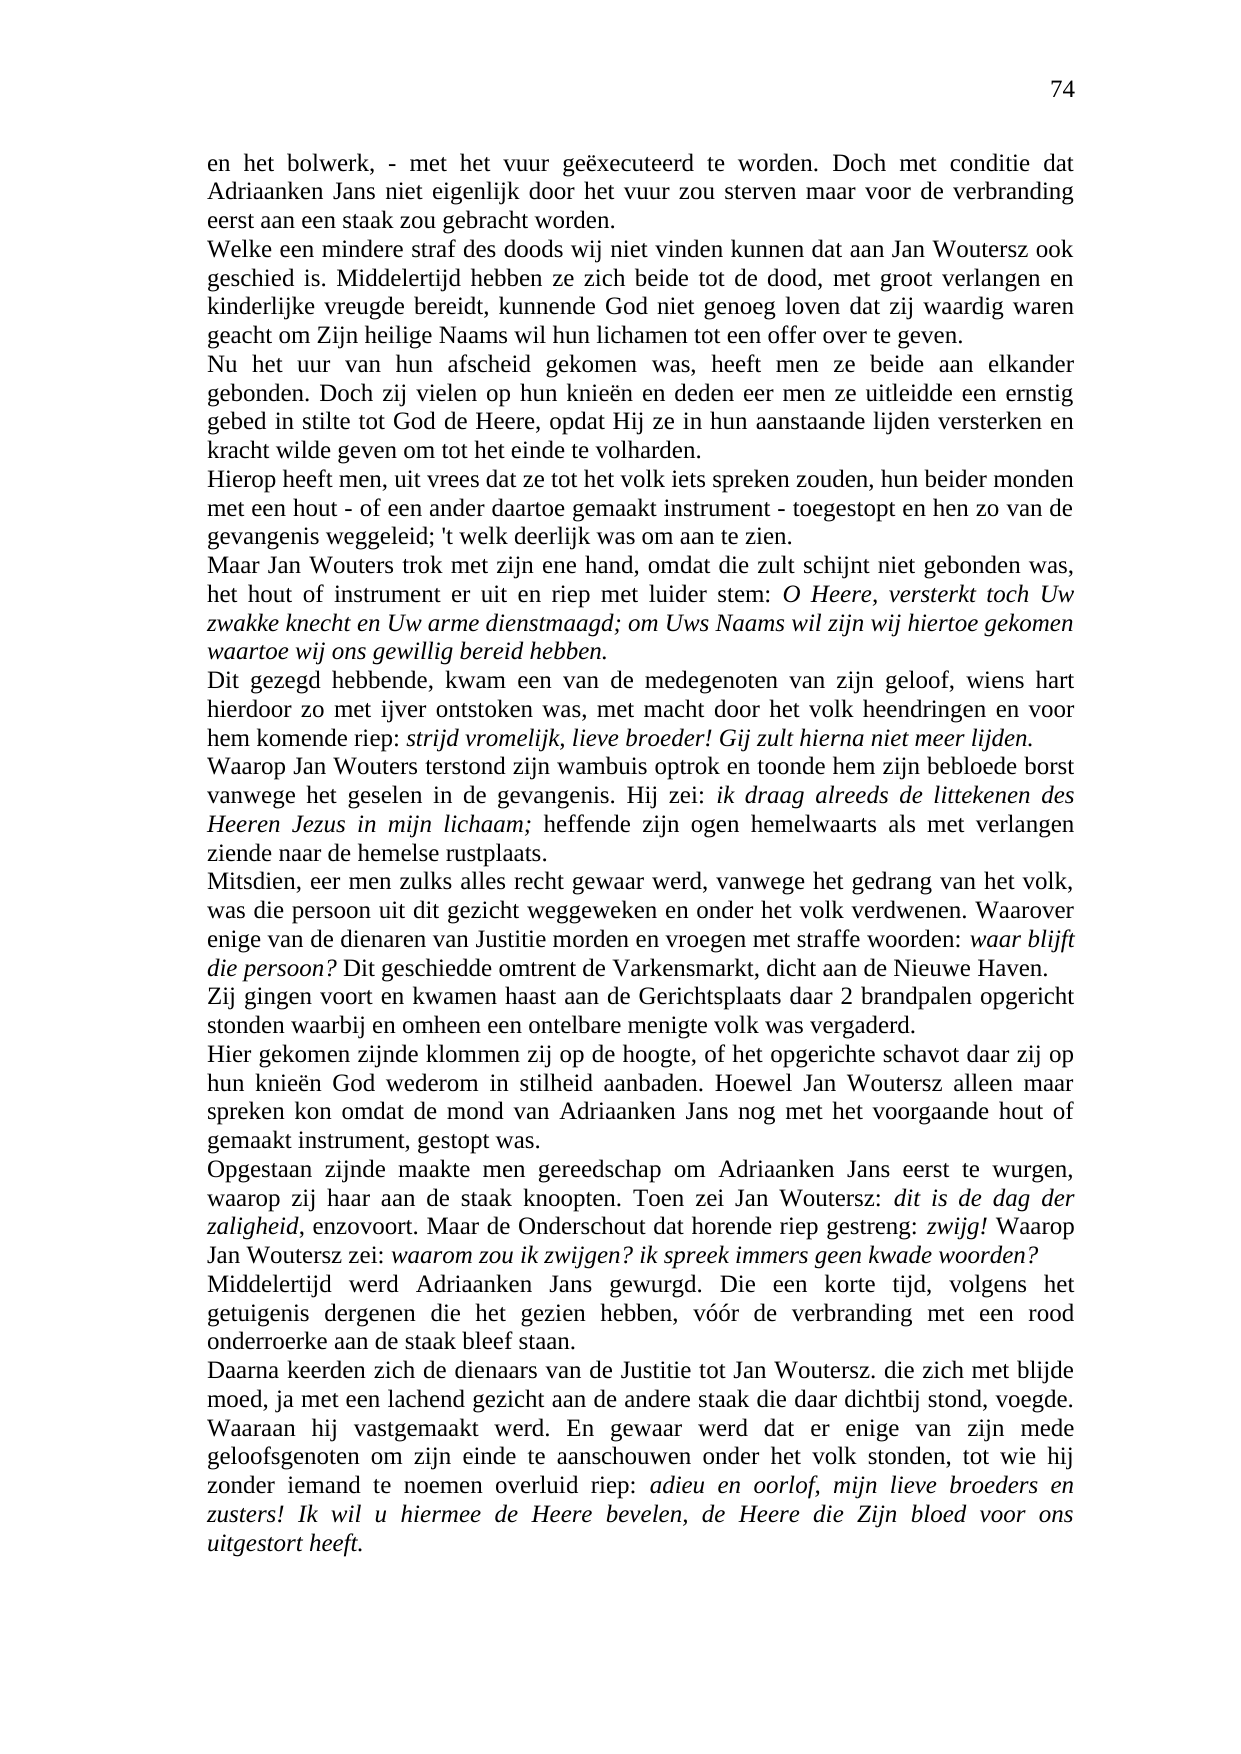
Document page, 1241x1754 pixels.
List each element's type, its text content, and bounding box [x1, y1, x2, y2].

text Waarop Jan Wouters terstond zijn wambuis optrok en toonde hem zijn bebloede borst vanwege het geselen in de gevangenis. Hij zei: ik draag alreeds de littekenen des Heeren Jezus in mijn lichaam; heffende zijn ogen hemelwaarts als met verlangen ziende naar de hemelse rustplaats. [207, 751, 1075, 866]
text Opgestaan zijnde maakte men gereedschap om Adriaanken Jans eerst te wurgen, waarop zij haar aan de staak knoopten. Toen zei Jan Woutersz: dit is de dag der zaligheid, enzovoort. Maar de Onderschout dat horende riep gestreng: zwijg! Waarop Jan Woutersz zei: waarom zou ik zwijgen? ik spreek immers geen kwade woorden? [207, 1154, 1075, 1269]
text Daarna keerden zich de dienaars van de Justitie tot Jan Woutersz. die zich met blijde moed, ja met een lachend gezicht aan de andere staak die daar dichtbij stond, voegde. Waaraan hij vastgemaakt werd. En gewaar werd dat er enige van zijn mede geloofsgenoten om zijn einde te aanschouwen onder het volk stonden, tot wie hij zonder iemand te noemen overluid riep: adieu en oorlof, mijn lieve broeders en zusters! Ik wil u hiermee de Heere bevelen, de Heere die Zijn bloed voor ons uitgestort heeft. [207, 1355, 1075, 1556]
text Dit gezegd hebbende, kwam een van de medegenoten van zijn geloof, wiens hart hierdoor zo met ijver ontstoken was, met macht door het volk heendringen en voor hem komende riep: strijd vromelijk, lieve broeder! Gij zult hierna niet meer lijden. [207, 665, 1075, 751]
text Mitsdien, eer men zulks alles recht gewaar werd, vanwege het gedrang van het volk, was die persoon uit dit gezicht weggeweken en onder het volk verdwenen. Waarover enige van de dienaren van Justitie morden en vroegen met straffe woorden: waar blijft die persoon? Dit geschiedde omtrent de Varkensmarkt, dicht aan de Nieuwe Haven. [207, 866, 1075, 981]
text Middelertijd werd Adriaanken Jans gewurgd. Die een korte tijd, volgens het getuigenis dergenen die het gezien hebben, vóór de verbranding met een rood onderroerke aan de staak bleef staan. [207, 1269, 1075, 1355]
text Zij gingen voort en kwamen haast aan de Gerichtsplaats daar 2 brandpalen opgericht stonden waarbij en omheen een ontelbare menigte volk was vergaderd. [207, 981, 1075, 1039]
text Maar Jan Wouters trok met zijn ene hand, omdat die zult schijnt niet gebonden was, het hout of instrument er uit en riep met luider stem: O Heere, versterkt toch Uw zwakke knecht en Uw arme dienstmaagd; om Uws Naams wil zijn wij hiertoe gekomen waartoe wij ons gewillig bereid hebben. [207, 550, 1075, 665]
text Hier gekomen zijnde klommen zij op de hoogte, of het opgerichte schavot daar zij op hun knieën God wederom in stilheid aanbaden. Hoewel Jan Woutersz alleen maar spreken kon omdat de mond van Adriaanken Jans nog met het voorgaande hout of gemaakt instrument, gestopt was. [207, 1039, 1075, 1154]
text Nu het uur van hun afscheid gekomen was, heeft men ze beide aan elkander gebonden. Doch zij vielen op hun knieën en deden eer men ze uitleidde een ernstig gebed in stilte tot God de Heere, opdat Hij ze in hun aanstaande lijden versterken en kracht wilde geven om tot het einde te volharden. [207, 349, 1075, 464]
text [207, 148, 1075, 234]
text Hierop heeft men, uit vrees dat ze tot het volk iets spreken zouden, hun beider monden met een hout - of een ander daartoe gemaakt instrument - toegestopt en hen zo van de gevangenis weggeleid; 't welk deerlijk was om aan te zien. [207, 464, 1075, 550]
text Welke een mindere straf des doods wij niet vinden kunnen dat aan Jan Woutersz ook geschied is. Middelertijd hebben ze zich beide tot de dood, met groot verlangen en kinderlijke vreugde bereidt, kunnende God niet genoeg loven dat zij waardig waren geacht om Zijn heilige Naams wil hun lichamen tot een offer over te geven. [207, 234, 1075, 349]
